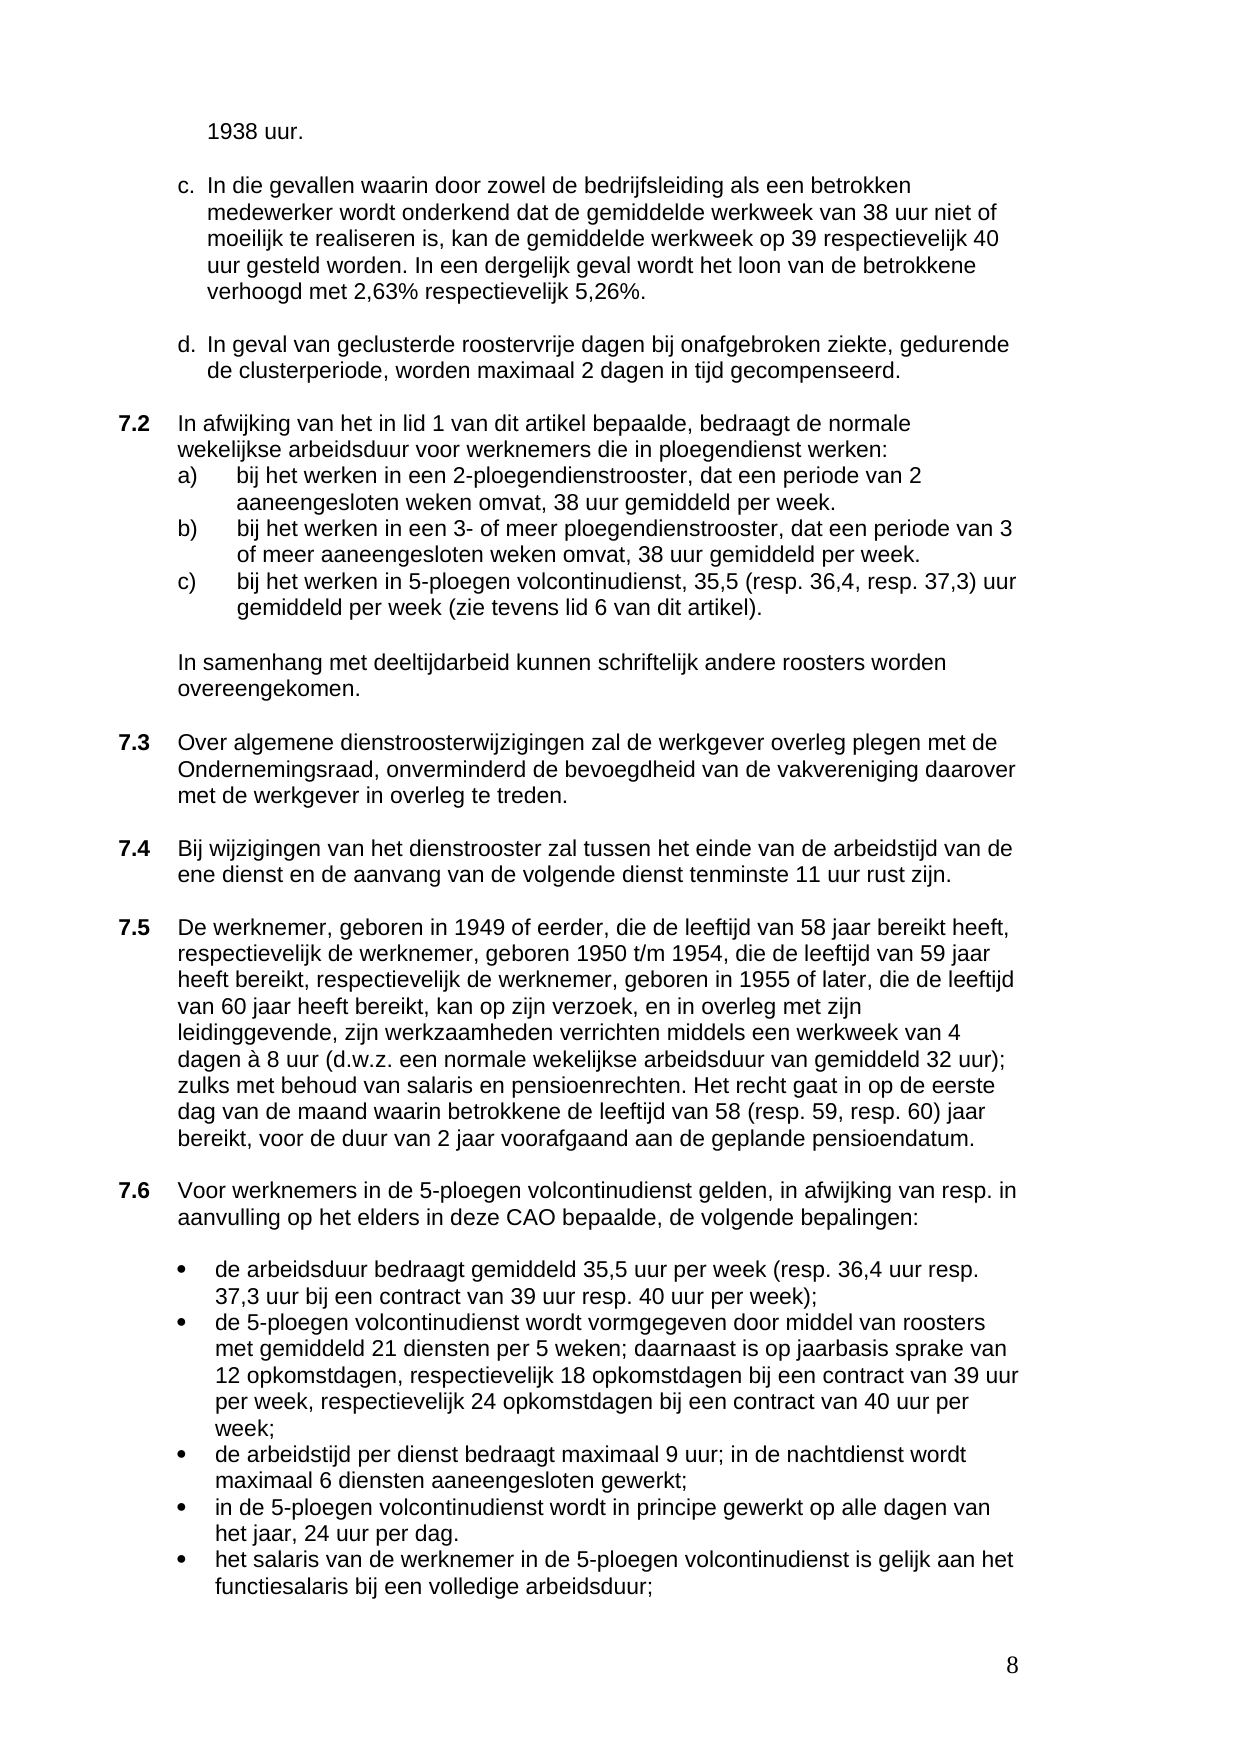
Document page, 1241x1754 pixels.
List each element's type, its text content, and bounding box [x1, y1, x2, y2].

text c. In die gevallen waarin door zowel de bedrijfsleiding als een betrokken medewerker wordt onderkend dat de gemiddelde werkweek van 38 uur niet of moeilijk te realiseren is, kan de gemiddelde werkweek op 39 respectievelijk 40 uur gesteld worden. In een dergelijk geval wordt het loon van de betrokkene verhoogd met 2,63% respectievelijk 5,26%. [177, 172, 1019, 304]
list de arbeidstijd per dienst bedraagt maximaal 9 uur; in de nachtdienst wordt maximaal 6 diensten aaneengesloten gewerkt; [177, 1441, 1019, 1493]
text 7.2 In afwijking van het in lid 1 van dit artikel bepaalde, bedraagt de normale wekelijkse arbeidsduur voor werknemers die in ploegendienst werken: [118, 410, 1019, 462]
list bij het werken in een 3- of meer ploegendienstrooster, dat een periode van 3 of meer aaneengesloten weken omvat, 38 uur gemiddeld per week. [177, 515, 1019, 568]
text 7.4 Bij wijzigingen van het dienstrooster zal tussen het einde van de arbeidstijd van de ene dienst en de aanvang van de volgende dienst tenminste 11 uur rust zijn. [118, 835, 1019, 887]
text d. In geval van geclusterde roostervrije dagen bij onafgebroken ziekte, gedurende de clusterperiode, worden maximaal 2 dagen in tijd gecompenseerd. [177, 331, 1019, 383]
text In samenhang met deeltijdarbeid kunnen schriftelijk andere roosters worden overeengekomen. [118, 648, 1019, 729]
list het salaris van de werknemer in de 5-ploegen volcontinudienst is gelijk aan het functiesalaris bij een volledige arbeidsduur; [177, 1546, 1019, 1599]
text 7.3 Over algemene dienstroosterwijzigingen zal de werkgever overleg plegen met de Ondernemingsraad, onverminderd de bevoegdheid van de vakvereniging daarover met de werkgever in overleg te treden. [118, 729, 1019, 808]
list de arbeidsduur bedraagt gemiddeld 35,5 uur per week (resp. 36,4 uur resp. 37,3 uur bij een contract van 39 uur resp. 40 uur per week); [177, 1256, 1019, 1309]
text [177, 118, 1019, 172]
list bij het werken in 5-ploegen volcontinudienst, 35,5 (resp. 36,4, resp. 37,3) uur gemiddeld per week (zie tevens lid 6 van dit artikel). [177, 568, 1019, 648]
list in de 5-ploegen volcontinudienst wordt in principe gewerkt op alle dagen van het jaar, 24 uur per dag. [177, 1493, 1019, 1546]
list De werknemer, geboren in 1949 of eerder, die de leeftijd van 58 jaar bereikt heeft, respectievelijk de werknemer, geboren 1950 t/m 1954, die de leeftijd van 59 jaar heeft bereikt, respectievelijk de werknemer, geboren in 1955 of later, die de leeftijd van 60 jaar heeft bereikt, kan op zijn verzoek, en in overleg met zijn leidinggevende, zijn werkzaamheden verrichten middels een werkweek van 4 dagen à 8 uur (d.w.z. een normale wekelijkse arbeidsduur van gemiddeld 32 uur); zulks met behoud van salaris en pensioenrechten. Het recht gaat in op de eerste dag van de maand waarin betrokkene de leeftijd van 58 (resp. 59, resp. 60) jaar bereikt, voor de duur van 2 jaar voorafgaand aan de geplande pensioendatum. [118, 914, 1019, 1151]
list Voor werknemers in de 5-ploegen volcontinudienst gelden, in afwijking van resp. in aanvulling op het elders in deze CAO bepaalde, de volgende bepalingen: [118, 1177, 1019, 1230]
list de 5-ploegen volcontinudienst wordt vormgegeven door middel van roosters met gemiddeld 21 diensten per 5 weken; daarnaast is op jaarbasis sprake van 12 opkomstdagen, respectievelijk 18 opkomstdagen bij een contract van 39 uur per week, respectievelijk 24 opkomstdagen bij een contract van 40 uur per week; [177, 1309, 1019, 1441]
text a) bij het werken in een 2-ploegendienstrooster, dat een periode van 2 aaneengesloten weken omvat, 38 uur gemiddeld per week. [177, 462, 1019, 515]
